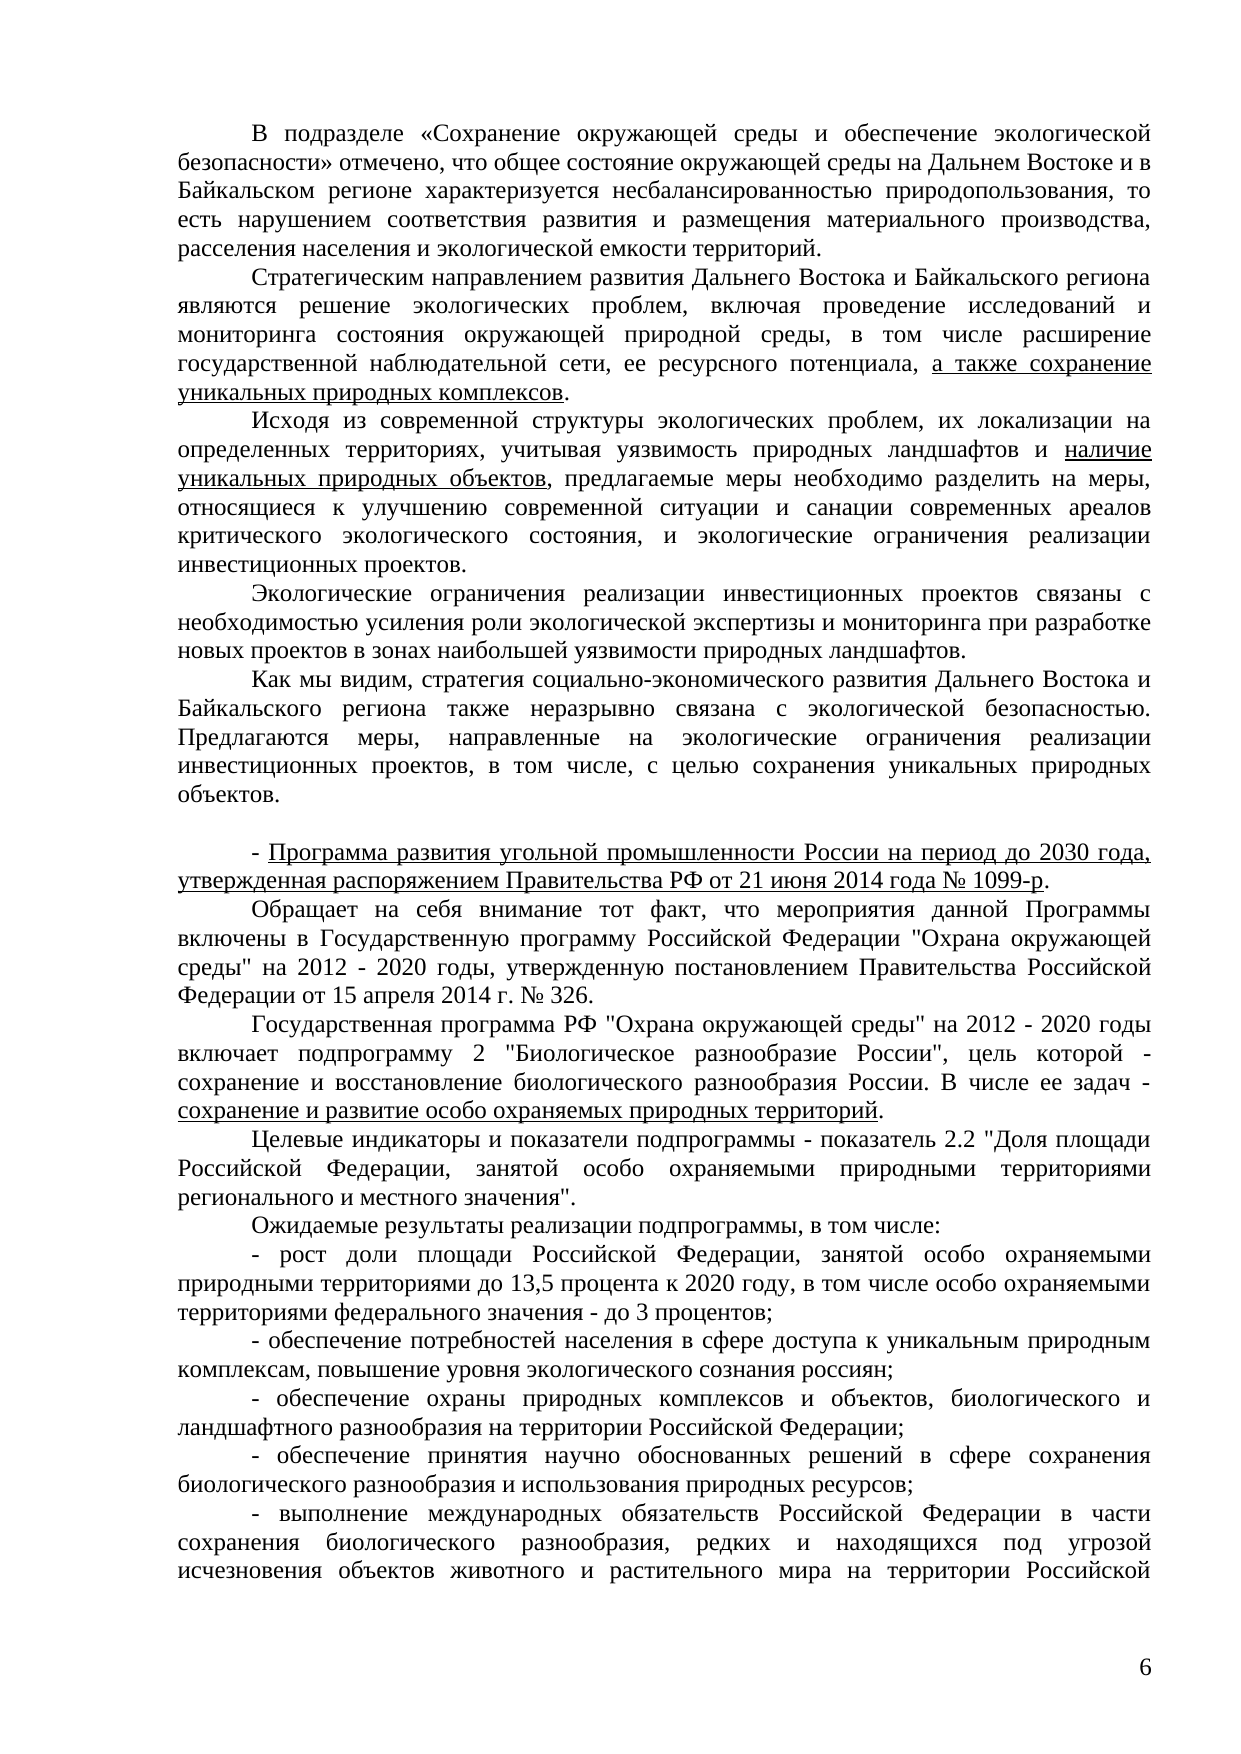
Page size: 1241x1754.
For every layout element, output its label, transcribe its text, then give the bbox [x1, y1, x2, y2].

text Стратегическим направлением развития Дальнего Востока и Байкальского региона являются решение экологических проблем, включая проведение исследований и мониторинга состояния окружающей природной среды, в том числе расширение государственной наблюдательной сети, ее ресурсного потенциала, а также сохранение уникальных природных комплексов. [177, 262, 1152, 406]
text - обеспечение охраны природных комплексов и объектов, биологического и ландшафтного разнообразия на территории Российской Федерации; [177, 1383, 1152, 1441]
text Государственная программа РФ "Охрана окружающей среды" на 2012 - 2020 годы включает подпрограмму 2 "Биологическое разнообразие России", цель которой - сохранение и восстановление биологического разнообразия России. В числе ее задач - сохранение и развитие особо охраняемых природных территорий. [177, 1009, 1152, 1124]
text - рост доли площади Российской Федерации, занятой особо охраняемыми природными территориями до 13,5 процента к 2020 году, в том числе особо охраняемыми территориями федерального значения - до 3 процентов; [177, 1239, 1152, 1326]
text Ожидаемые результаты реализации подпрограммы, в том числе: [177, 1211, 1152, 1239]
text Исходя из современной структуры экологических проблем, их локализации на определенных территориях, учитывая уязвимость природных ландшафтов и наличие уникальных природных объектов, предлагаемые меры необходимо разделить на меры, относящиеся к улучшению современной ситуации и санации современных ареалов критического экологического состояния, и экологические ограничения реализации инвестиционных проектов. [177, 406, 1152, 578]
text - обеспечение принятия научно обоснованных решений в сфере сохранения биологического разнообразия и использования природных ресурсов; [177, 1441, 1152, 1498]
text - обеспечение потребностей населения в сфере доступа к уникальным природным комплексам, повышение уровня экологического сознания россиян; [177, 1326, 1152, 1383]
text Целевые индикаторы и показатели подпрограммы - показатель 2.2 "Доля площади Российской Федерации, занятой особо охраняемыми природными территориями регионального и местного значения". [177, 1124, 1152, 1211]
text Как мы видим, стратегия социально-экономического развития Дальнего Востока и Байкальского региона также неразрывно связана с экологической безопасностью. Предлагаются меры, направленные на экологические ограничения реализации инвестиционных проектов, в том числе, с целью сохранения уникальных природных объектов. [177, 664, 1152, 808]
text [177, 1498, 1152, 1584]
text В подразделе «Сохранение окружающей среды и обеспечение экологической безопасности» отмечено, что общее состояние окружающей среды на Дальнем Востоке и в Байкальском регионе характеризуется несбалансированностью природопользования, то есть нарушением соответствия развития и размещения материального производства, расселения населения и экологической емкости территорий. [177, 118, 1152, 262]
text - Программа развития угольной промышленности России на период до 2030 года, утвержденная распоряжением Правительства РФ от 21 июня 2014 года № 1099-р. [177, 837, 1152, 894]
text Обращает на себя внимание тот факт, что мероприятия данной Программы включены в Государственную программу Российской Федерации "Охрана окружающей среды" на 2012 - 2020 годы, утвержденную постановлением Правительства Российской Федерации от 15 апреля . № 326. [177, 894, 1152, 1009]
text Экологические ограничения реализации инвестиционных проектов связаны с необходимостью усиления роли экологической экспертизы и мониторинга при разработке новых проектов в зонах наибольшей уязвимости природных ландшафтов. [177, 578, 1152, 664]
